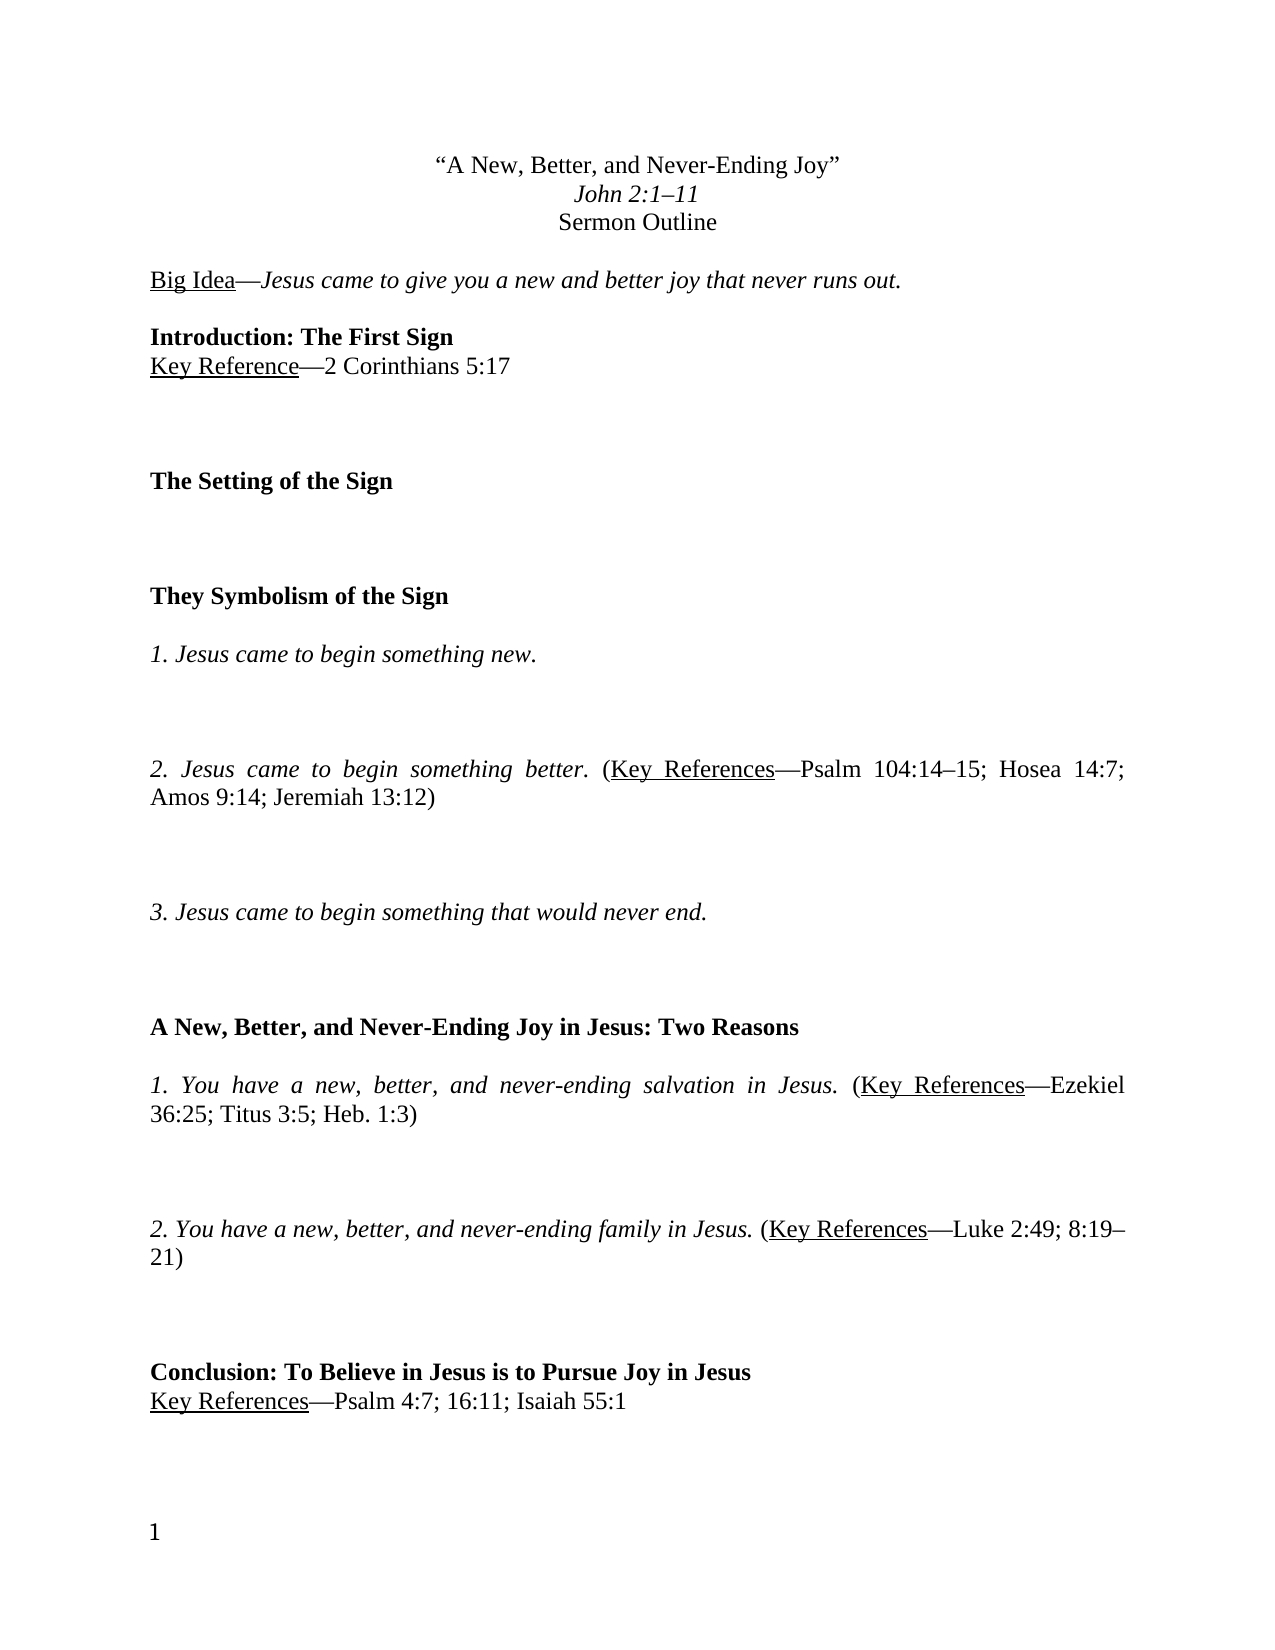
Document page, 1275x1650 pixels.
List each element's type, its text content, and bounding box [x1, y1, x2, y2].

text 3. Jesus came to begin something that would never end. [150, 897, 1125, 926]
text 1. Jesus came to begin something new. [150, 639, 1125, 667]
text Sermon Outline [150, 207, 1125, 236]
text 1. You have a new, better, and never-ending salvation in Jesus. (Key References—Ezekiel 36:25; Titus 3:5; Heb. 1:3) [150, 1070, 1125, 1127]
text Big Idea—Jesus came to give you a new and better joy that never runs out. [150, 265, 1125, 294]
text Key Reference—2 Corinthians 5:17 [150, 351, 1125, 380]
text A New, Better, and Never-Ending Joy in Jesus: Two Reasons [150, 1012, 1125, 1041]
text “A New, Better, and Never-Ending Joy” [150, 150, 1125, 179]
text Introduction: The First Sign [150, 322, 1125, 351]
text John 2:1–11 [150, 179, 1125, 207]
text 2. Jesus came to begin something better. (Key References—Psalm 104:14–15; Hosea 14:7; Amos 9:14; Jeremiah 13:12) [150, 754, 1125, 811]
text 2. You have a new, better, and never-ending family in Jesus. (Key References—Luke 2:49; 8:19–21) [150, 1214, 1125, 1271]
text Key References—Psalm 4:7; 16:11; Isaiah 55:1 [150, 1386, 1125, 1415]
text They Symbolism of the Sign [150, 581, 1125, 610]
text The Setting of the Sign [150, 466, 1125, 495]
text Conclusion: To Believe in Jesus is to Pursue Joy in Jesus [150, 1357, 1125, 1386]
